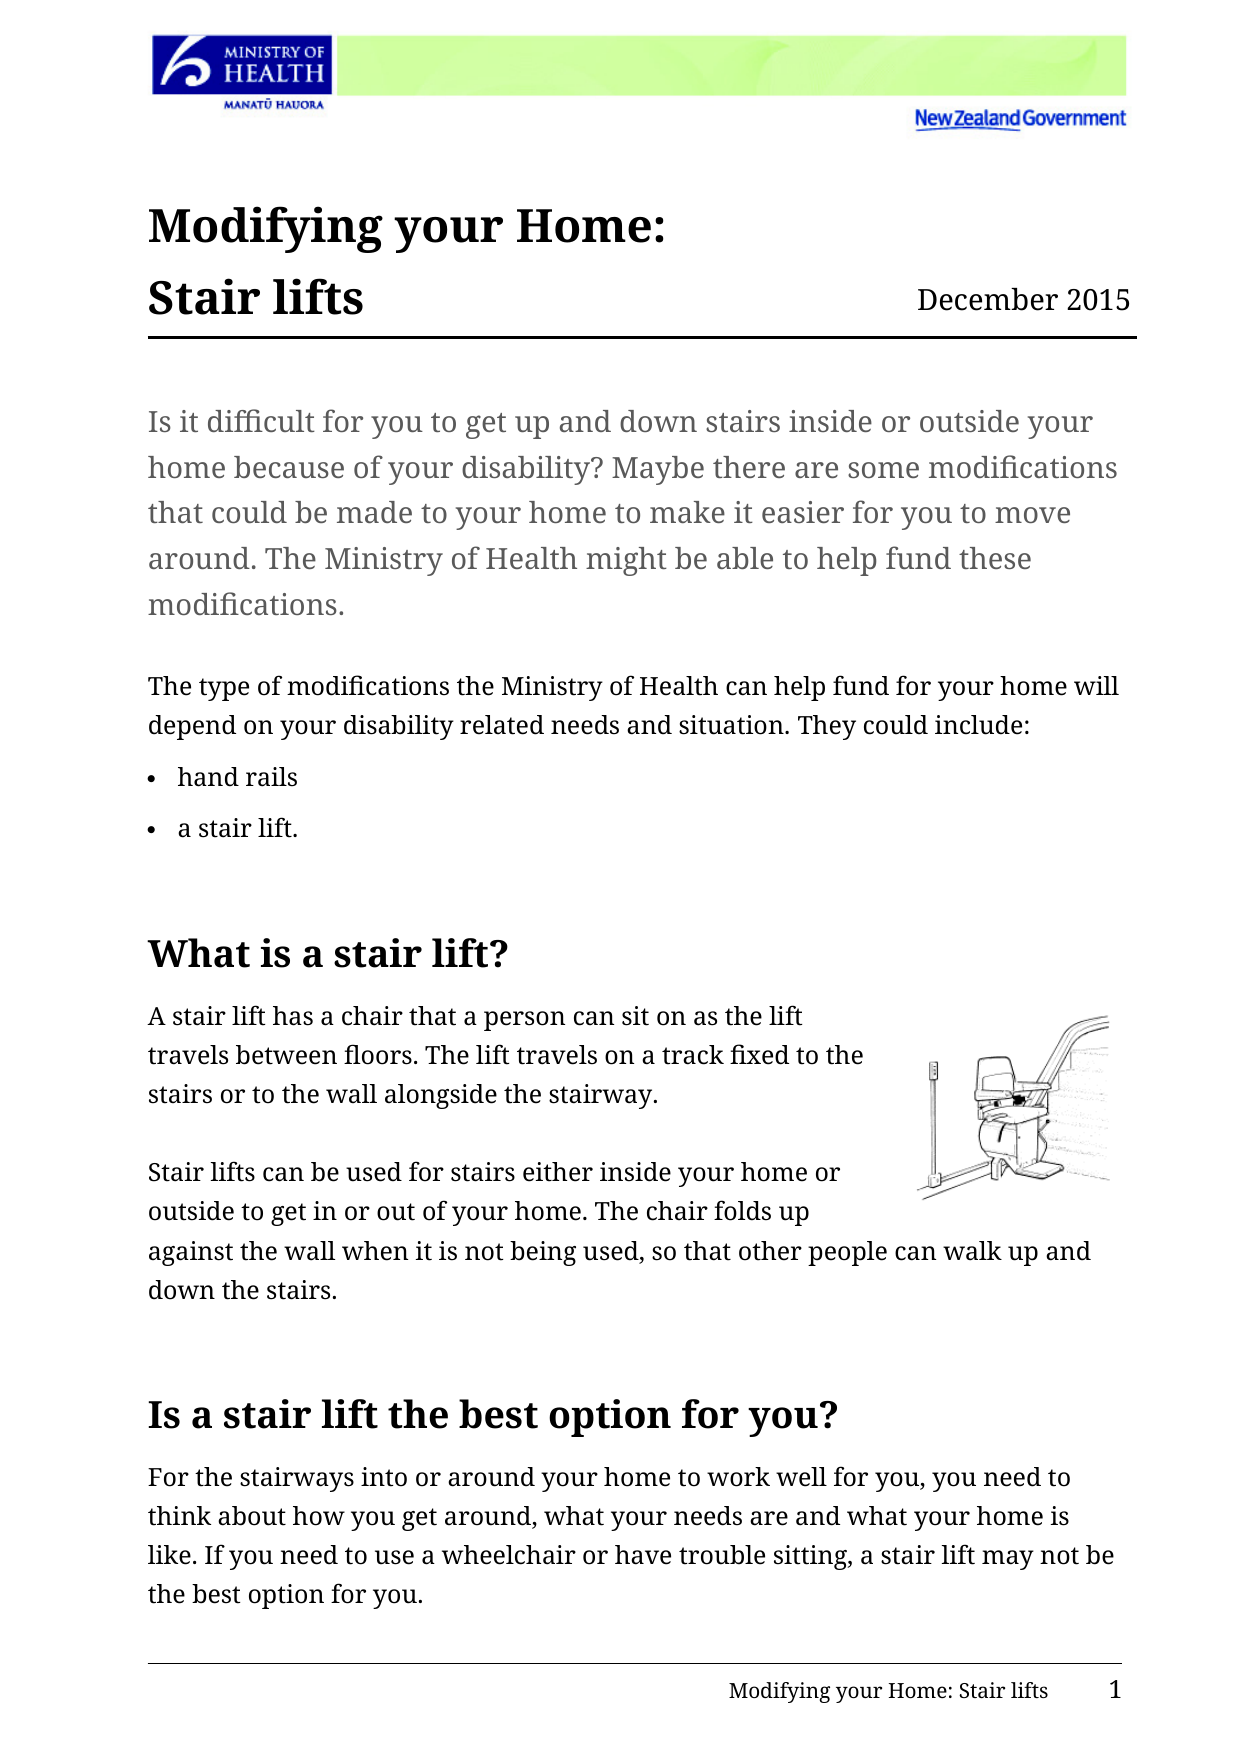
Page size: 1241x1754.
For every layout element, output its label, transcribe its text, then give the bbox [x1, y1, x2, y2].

table_header Modifying your Home: Stair lifts [148, 194, 842, 336]
text Stair lifts can be used for stairs either inside your home or outside to get in or out of your home. The chair folds up against the wall when it is not being used, so that other people can walk up and down the stairs. [148, 1155, 1122, 1306]
table_header December 2015 [842, 194, 1137, 336]
subtitle Is a stair lift the best option for you? [148, 1388, 1122, 1439]
text The type of modifications the Ministry of Health can help fund for your home will depend on your disability related needs and situation. They could include: [148, 669, 1122, 742]
picture [147, 29, 1137, 140]
picture [905, 999, 1121, 1209]
text A stair lift has a chair that a person can sit on as the lift travels between floors. The lift travels on a track fixed to the stairs or to the wall alongside the stairway. [148, 998, 1122, 1111]
text Is it difficult for you to get up and down stairs inside or outside your home because of your disability? Maybe there are some modifications that could be made to your home to make it easier for you to move around. The Ministry of Health might be able to help fund these modifications. [148, 401, 1122, 623]
subtitle What is a stair lift? [148, 927, 1122, 978]
text hand rails [148, 759, 1122, 793]
text a stair lift. [148, 811, 1122, 845]
text For the stairways into or around your home to work well for you, you need to think about how you get around, what your needs are and what your home is like. If you need to use a wheelchair or have trouble sitting, a stair lift may not be the best option for you. [148, 1459, 1122, 1611]
